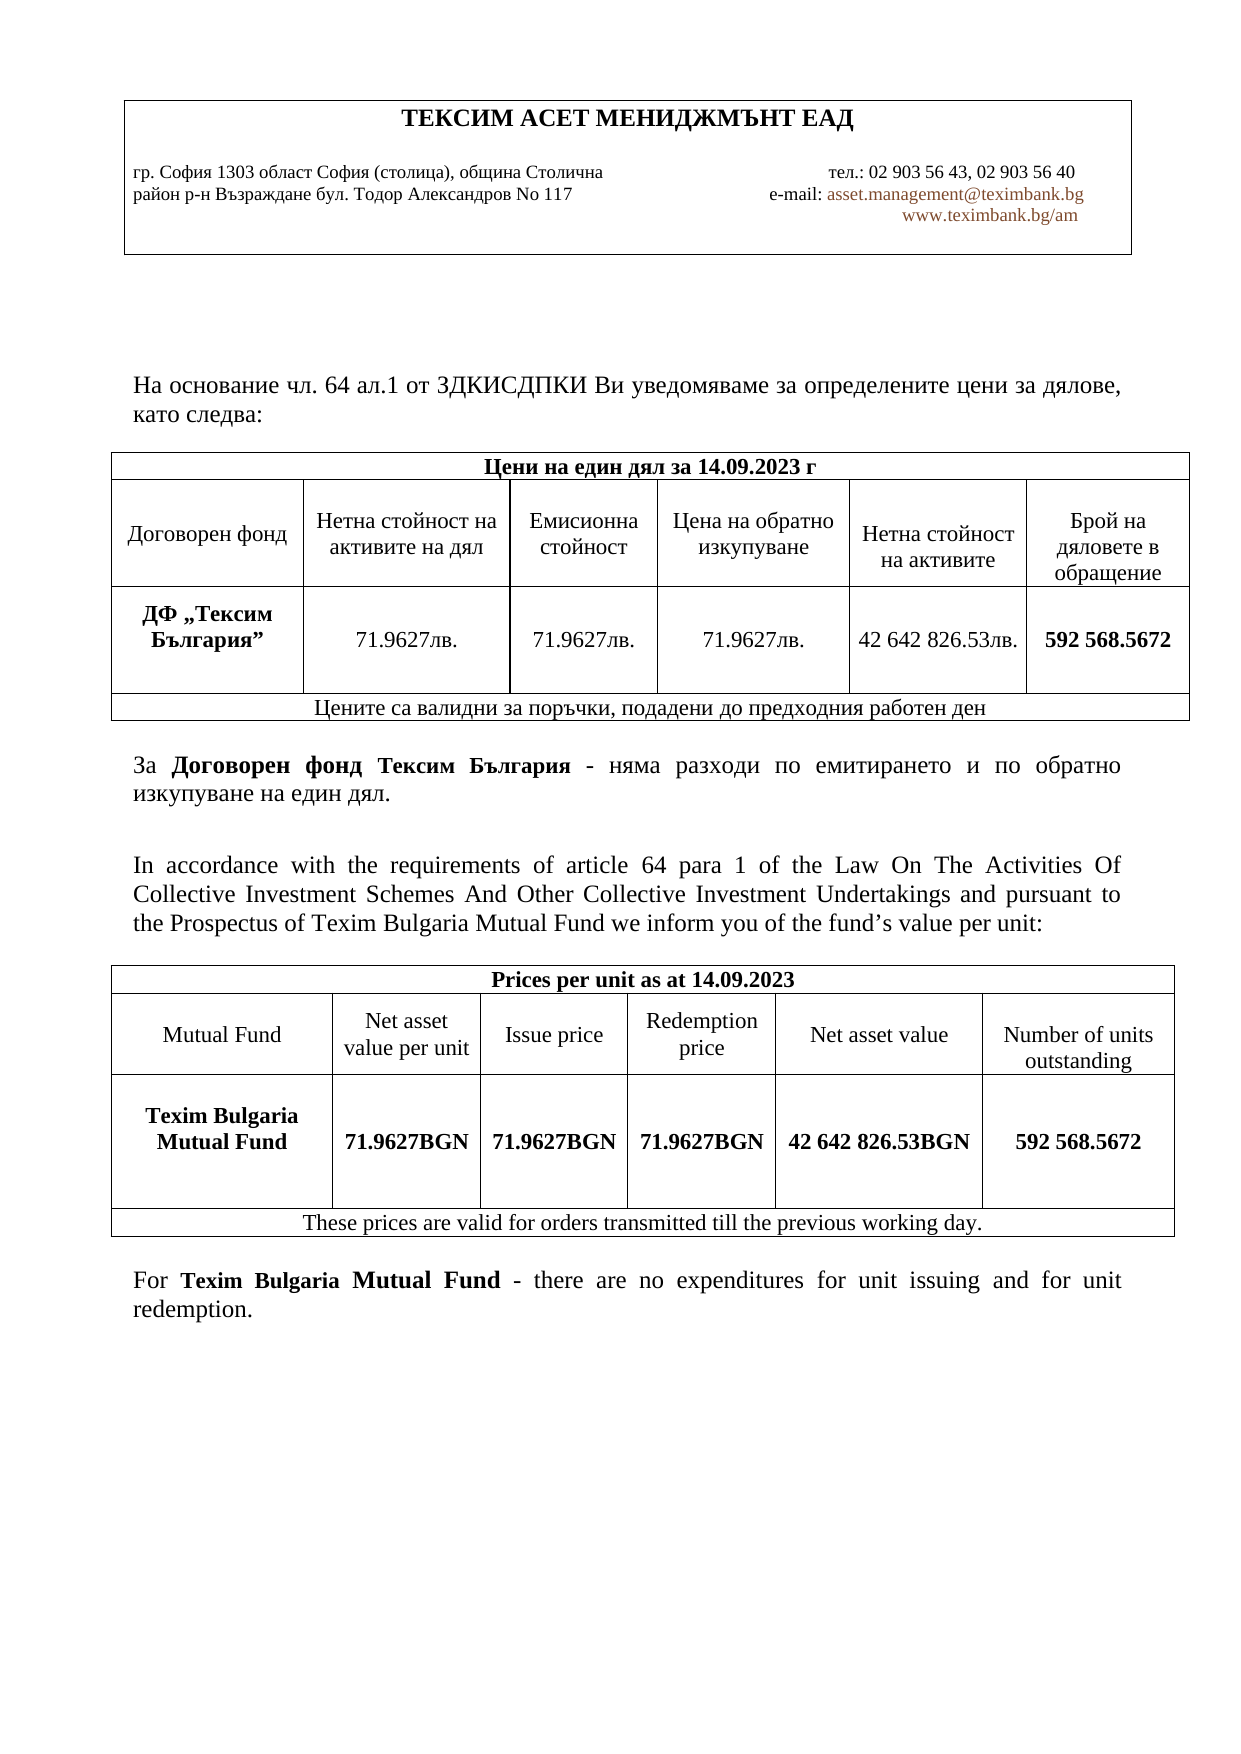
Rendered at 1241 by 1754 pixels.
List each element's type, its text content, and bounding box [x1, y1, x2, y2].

text For Texim Bulgaria Mutual Fund - there are no expenditures for unit issuing and for unit redemption. [133, 1266, 1122, 1323]
table_header Цени на един дял за 14.09.2023 г [112, 453, 1189, 479]
table_cell 42 642 826.53BGN [776, 1075, 982, 1208]
table_cell 71.9627лв. [511, 587, 657, 692]
table_cell Брой на дяловете в обращение [1027, 480, 1189, 586]
text На основание чл. 64 ал.1 от ЗДКИСДПКИ Ви уведомяваме за определените цени за дялове, като следва: [133, 370, 1122, 428]
table_cell 592 568.5672 [1027, 587, 1189, 692]
table_cell 42 642 826.53лв. [850, 587, 1026, 692]
table_cell Number of units outstanding [983, 994, 1174, 1074]
table_header Prices per unit as at 14.09.2023 [112, 966, 1174, 993]
table_cell 71.9627лв. [658, 587, 849, 692]
table_cell Нетна стойност на активите на дял [304, 480, 509, 586]
table_cell 71.9627BGN [333, 1075, 480, 1208]
text www.teximbank.bg/am [125, 201, 1131, 254]
table_cell Net asset value [776, 994, 982, 1074]
table_cell Texim Bulgaria Mutual Fund [112, 1075, 332, 1208]
table_cell 71.9627BGN [628, 1075, 775, 1208]
table_cell Mutual Fund [112, 994, 332, 1074]
text За Договорен фонд Тексим България - няма разходи по емитирането и по обратно изкупуване на един дял. [133, 750, 1122, 807]
table_cell Цените са валидни за поръчки, подадени до предходния работен ден [112, 694, 1189, 720]
table_cell Нетна стойност на активите [850, 480, 1026, 586]
table_cell Договорен фонд [112, 480, 303, 586]
text In accordance with the requirements of article 64 para 1 of the Law On The Activities Of Collective Investment Schemes And Other Collective Investment Undertakings and pursuant to the Prospectus of Texim Bulgaria Mutual Fund we inform you of the fund’s value per unit: [133, 850, 1122, 937]
text ТЕКСИМ АСЕТ МЕНИДЖМЪНТ ЕАД [125, 101, 1131, 132]
table_cell Issue price [481, 994, 627, 1074]
table_cell 71.9627лв. [304, 587, 509, 692]
table_cell 71.9627BGN [481, 1075, 627, 1208]
table_cell Redemption price [628, 994, 775, 1074]
table_cell Цена на обратно изкупуване [658, 480, 849, 586]
table_cell Net asset value per unit [333, 994, 480, 1074]
table_cell These prices are valid for orders transmitted till the previous working day. [112, 1209, 1174, 1236]
text гр. София 1303 област София (столица), община Столична тел.: 02 903 56 43, 02 903 56 40 район р-н Възраждане бул. Тодор Александров No 117 e-mail: asset.management@teximbank.bg [133, 161, 1122, 201]
table_cell ДФ „Тексим България” [112, 587, 303, 692]
table_cell Емисионна стойност [511, 480, 657, 586]
table_cell 592 568.5672 [983, 1075, 1174, 1208]
